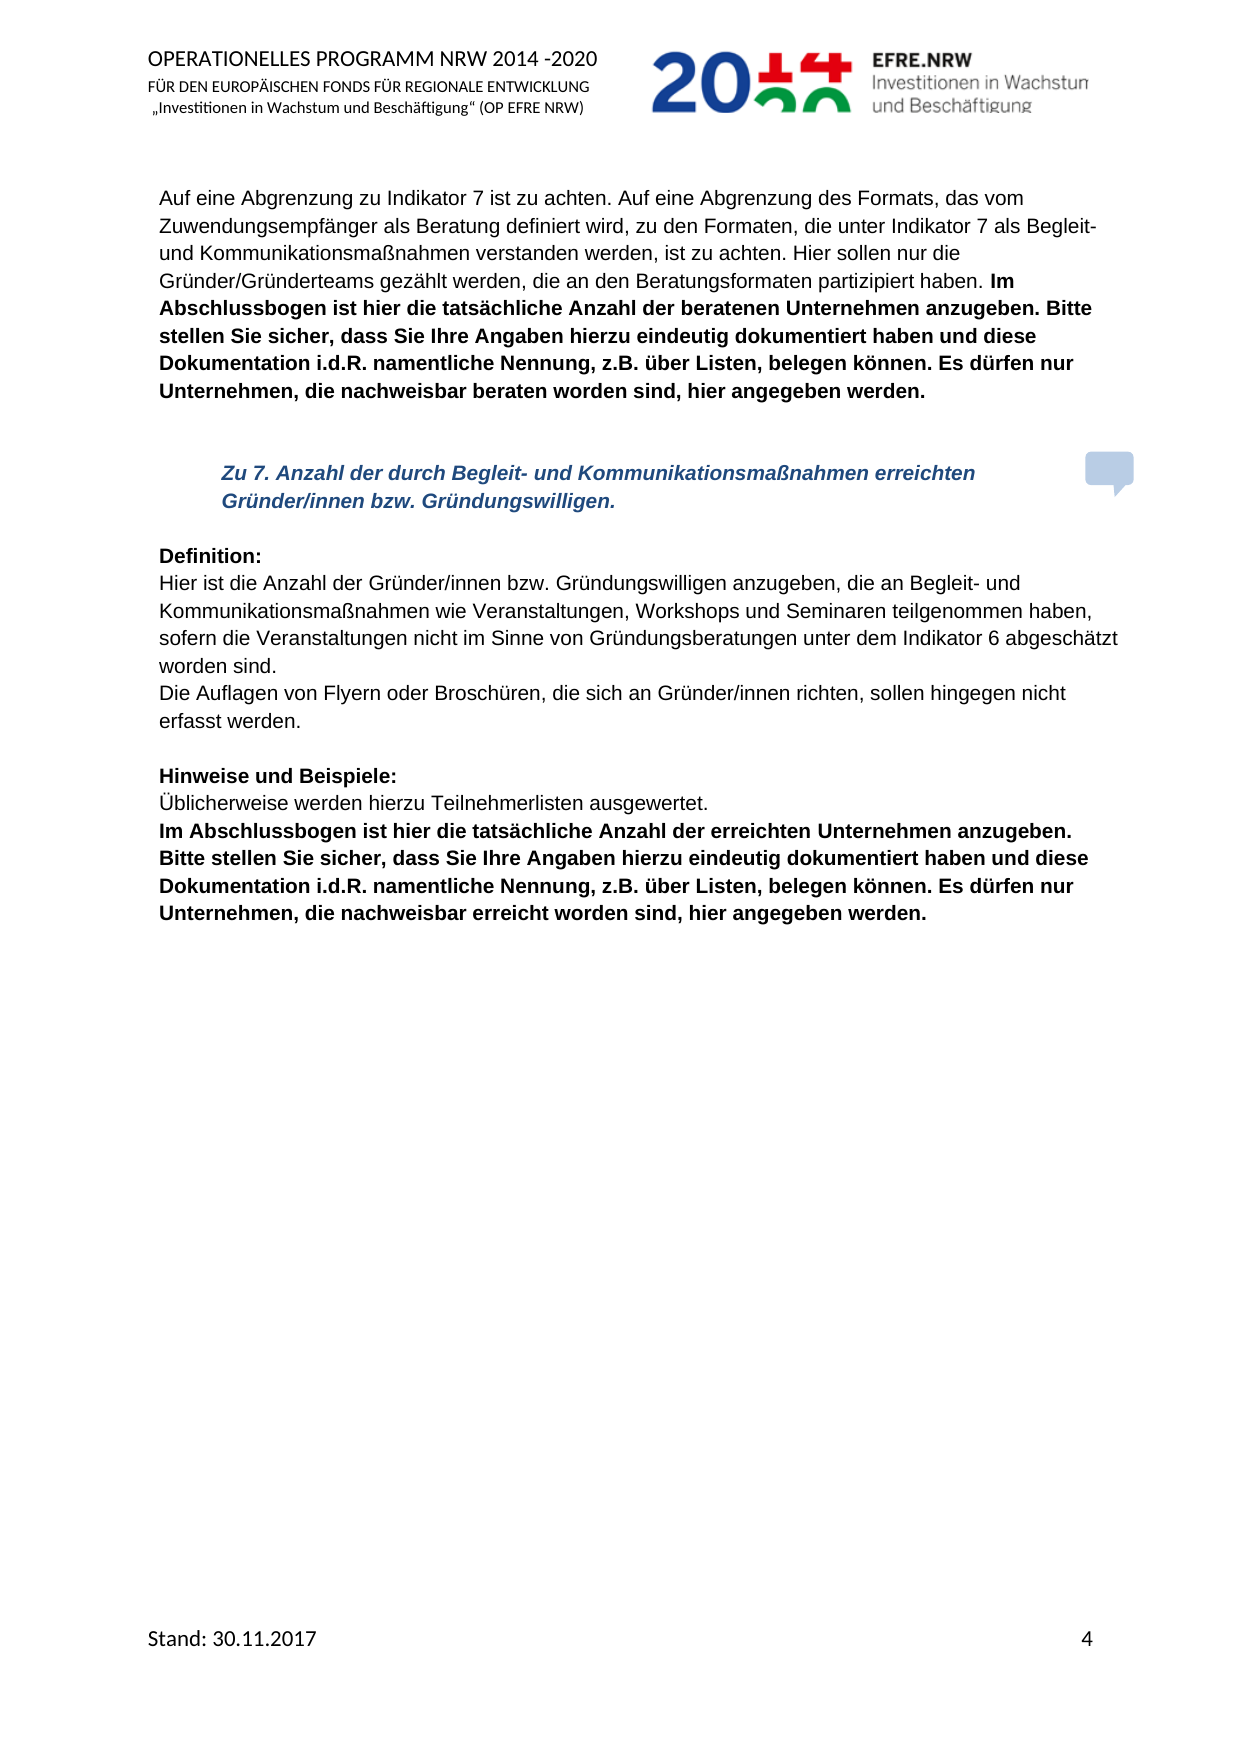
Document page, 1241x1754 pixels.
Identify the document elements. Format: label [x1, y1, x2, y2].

table_header [136, 163, 1145, 952]
